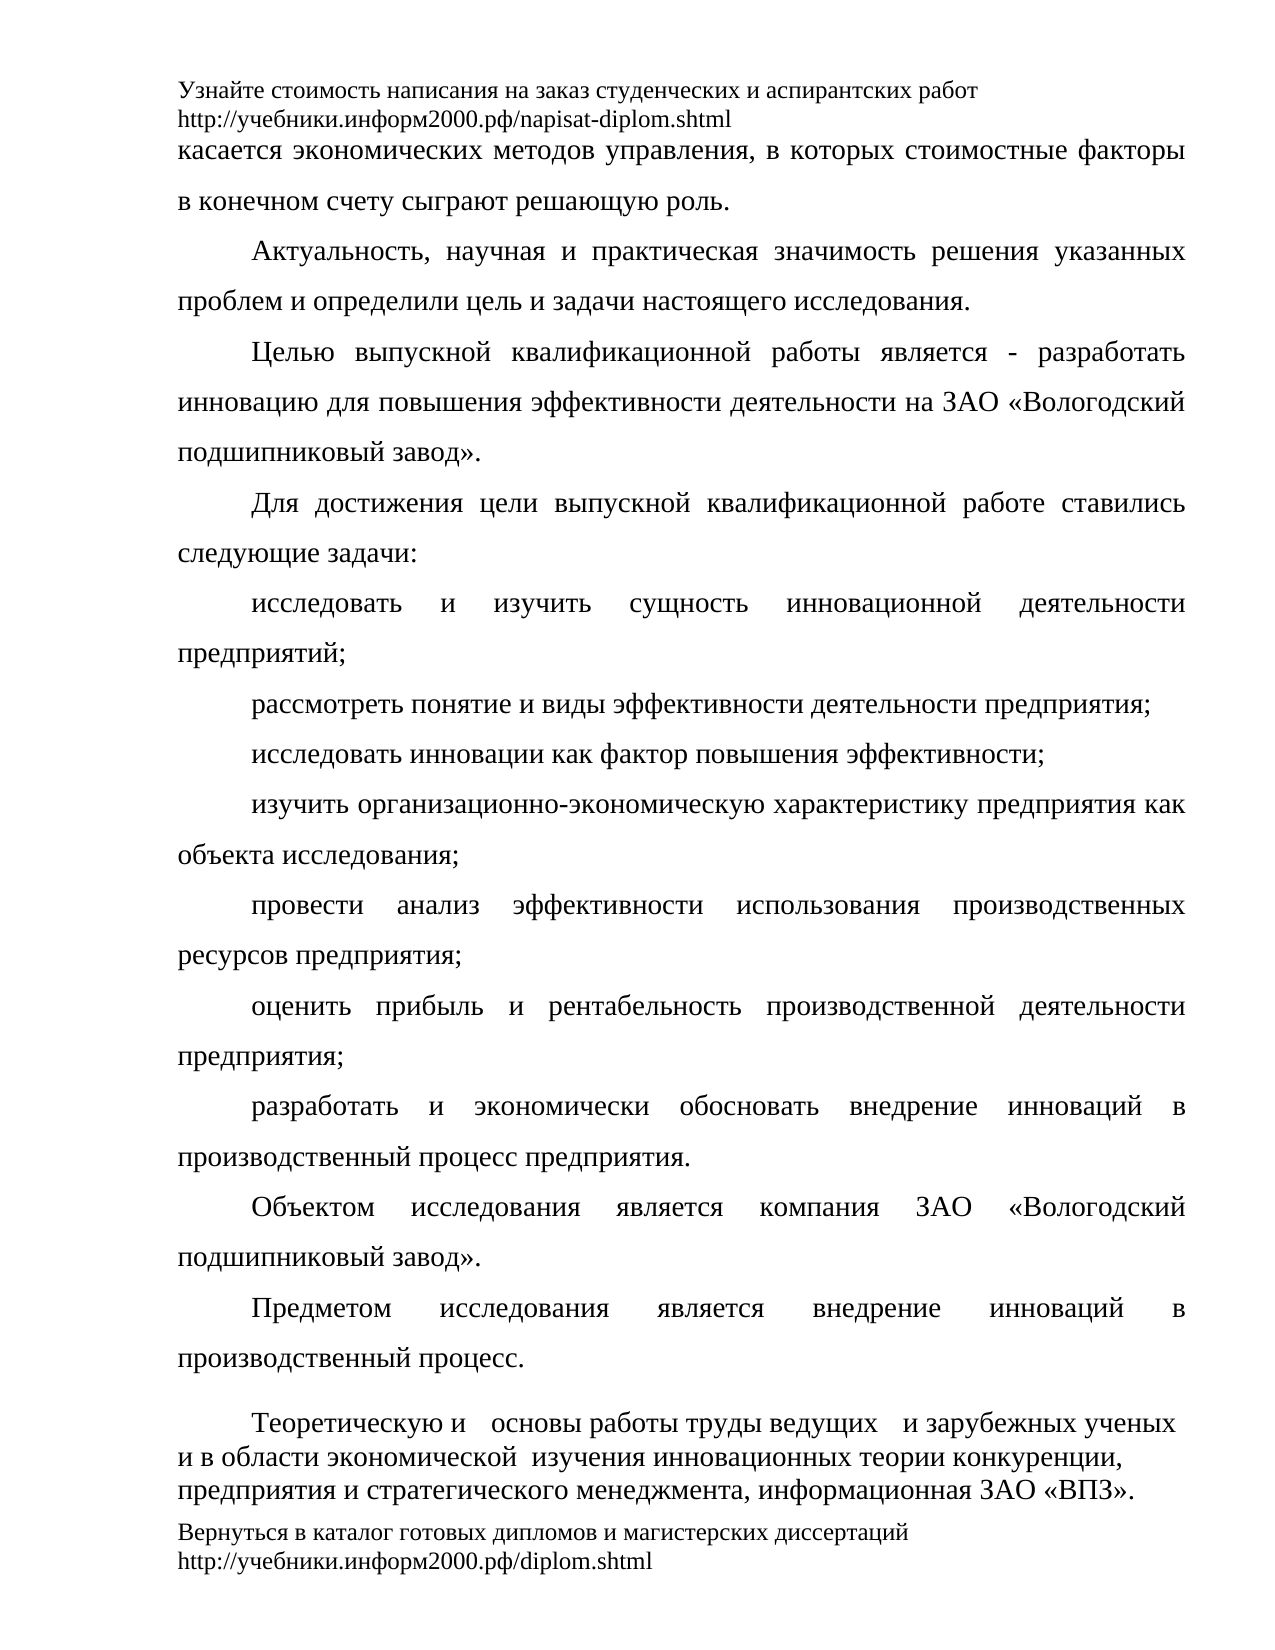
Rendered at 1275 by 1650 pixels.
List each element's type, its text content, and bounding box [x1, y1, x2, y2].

text исследовать и изучить сущность инновационной деятельности предприятий; [177, 585, 1186, 669]
text разработать и экономически обосновать внедрение инноваций в производственный процесс предприятия. [177, 1088, 1186, 1172]
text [177, 132, 1186, 216]
text Актуальность, научная и практическая значимость решения указанных проблем и определили цель и задачи настоящего исследования. [177, 233, 1186, 317]
text Целью выпускной квалификационной работы является - разработать инновацию для повышения эффективности деятельности на ЗАО «Вологодский подшипниковый завод». [177, 334, 1186, 468]
text рассмотреть понятие и виды эффективности деятельности предприятия; [177, 686, 1186, 719]
text исследовать инновации как фактор повышения эффективности; [177, 736, 1186, 770]
text Для достижения цели выпускной квалификационной работе ставились следующие задачи: [177, 485, 1186, 568]
text Теоретическую и основы работы труды ведущих и зарубежных ученых и в области экономической изучения инновационных теории конкуренции, предприятия и стратегического менеджмента, информационная ЗАО «ВПЗ». [177, 1390, 1186, 1506]
text изучить организационно-экономическую характеристику предприятия как объекта исследования; [177, 787, 1186, 870]
text Объектом исследования является компания ЗАО «Вологодский подшипниковый завод». [177, 1189, 1186, 1273]
text провести анализ эффективности использования производственных ресурсов предприятия; [177, 887, 1186, 971]
text оценить прибыль и рентабельность производственной деятельности предприятия; [177, 988, 1186, 1072]
text Предметом исследования является внедрение инноваций в производственный процесс. [177, 1290, 1186, 1373]
